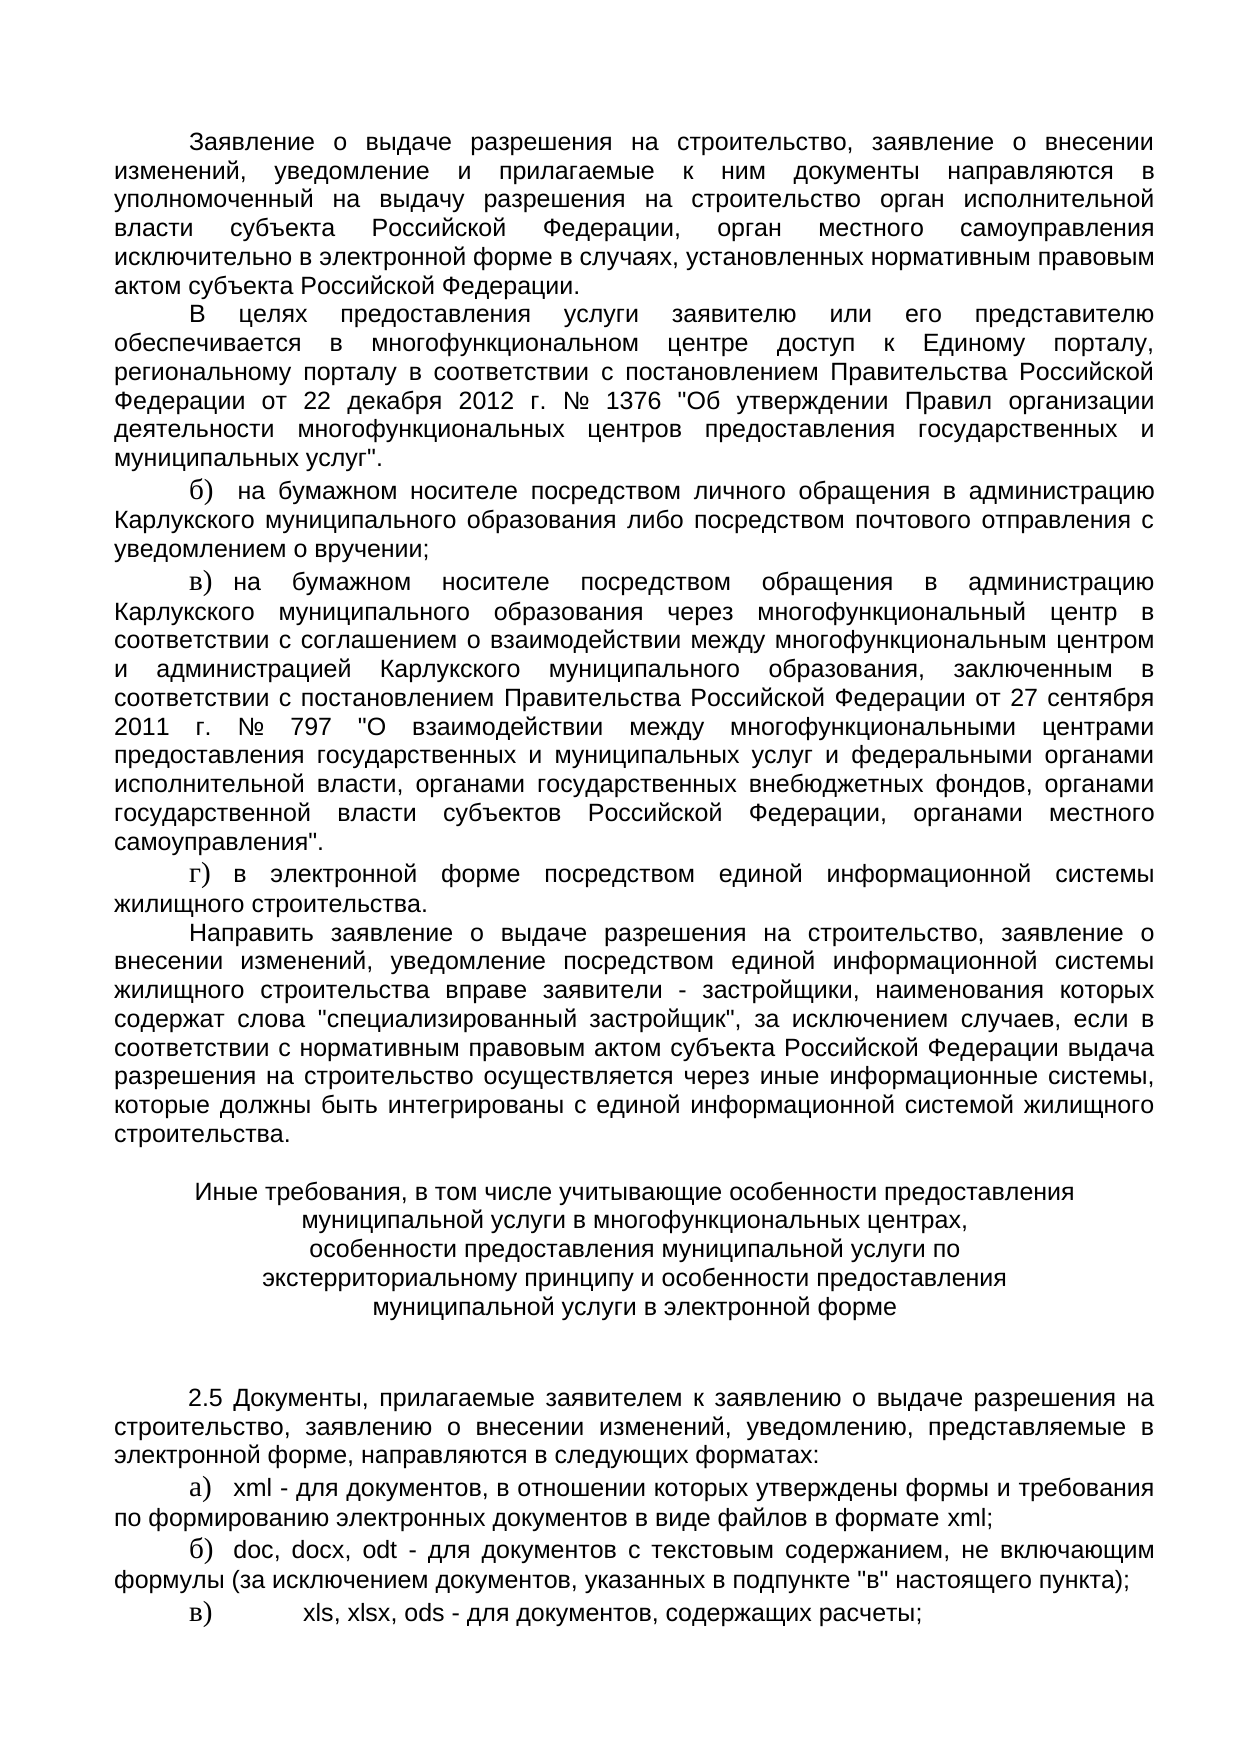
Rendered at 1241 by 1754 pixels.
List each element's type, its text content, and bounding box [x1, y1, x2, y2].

list xls, xlsx, ods - для документов, содержащих расчеты; [114, 1594, 1156, 1627]
text В целях предоставления услуги заявителю или его представителю обеспечивается в многофункциональном центре доступ к Единому порталу, региональному порталу в соответствии с постановлением Правительства Российской Федерации от 22 декабря 2012 г. № 1376 "Об утверждении Правил организации деятельности многофункциональных центров предоставления государственных и муниципальных услуг". [114, 299, 1156, 472]
text Направить заявление о выдаче разрешения на строительство, заявление о внесении изменений, уведомление посредством единой информационной системы жилищного строительства вправе заявители - застройщики, наименования которых содержат слова "специализированный застройщик", за исключением случаев, если в соответствии с нормативным правовым актом субъекта Российской Федерации выдача разрешения на строительство осуществляется через иные информационные системы, которые должны быть интегрированы с единой информационной системой жилищного строительства. [114, 918, 1156, 1148]
text Заявление о выдаче разрешения на строительство, заявление о внесении изменений, уведомление и прилагаемые к ним документы направляются в уполномоченный на выдачу разрешения на строительство орган исполнительной власти субъекта Российской Федерации, орган местного самоуправления исключительно в электронной форме в случаях, установленных нормативным правовым актом субъекта Российской Федерации. [114, 127, 1156, 299]
text 2.5 Документы, прилагаемые заявителем к заявлению о выдаче разрешения на строительство, заявлению о внесении изменений, уведомлению, представляемые в электронной форме, направляются в следующих форматах: [114, 1383, 1156, 1469]
text Иные требования, в том числе учитывающие особенности предоставления муниципальной услуги в многофункциональных центрах, особенности предоставления муниципальной услуги по экстерриториальному принципу и особенности предоставления муниципальной услуги в электронной форме [114, 1177, 1156, 1321]
list на бумажном носителе посредством обращения в администрацию Карлукского муниципального образования через многофункциональный центр в соответствии с соглашением о взаимодействии между многофункциональным центром и администрацией Карлукского муниципального образования, заключенным в соответствии с постановлением Правительства Российской Федерации от 27 сентября 2011 г. № 797 "О взаимодействии между многофункциональными центрами предоставления государственных и муниципальных услуг и федеральными органами исполнительной власти, органами государственных внебюджетных фондов, органами государственной власти субъектов Российской Федерации, органами местного самоуправления". [114, 563, 1156, 855]
list xml - для документов, в отношении которых утверждены формы и требования по формированию электронных документов в виде файлов в формате xml; [114, 1469, 1156, 1532]
list doc, docx, odt - для документов с текстовым содержанием, не включающим формулы (за исключением документов, указанных в подпункте "в" настоящего пункта); [114, 1532, 1156, 1594]
list в электронной форме посредством единой информационной системы жилищного строительства. [114, 855, 1156, 918]
list на бумажном носителе посредством личного обращения в администрацию Карлукского муниципального образования либо посредством почтового отправления с уведомлением о вручении; [114, 472, 1156, 563]
